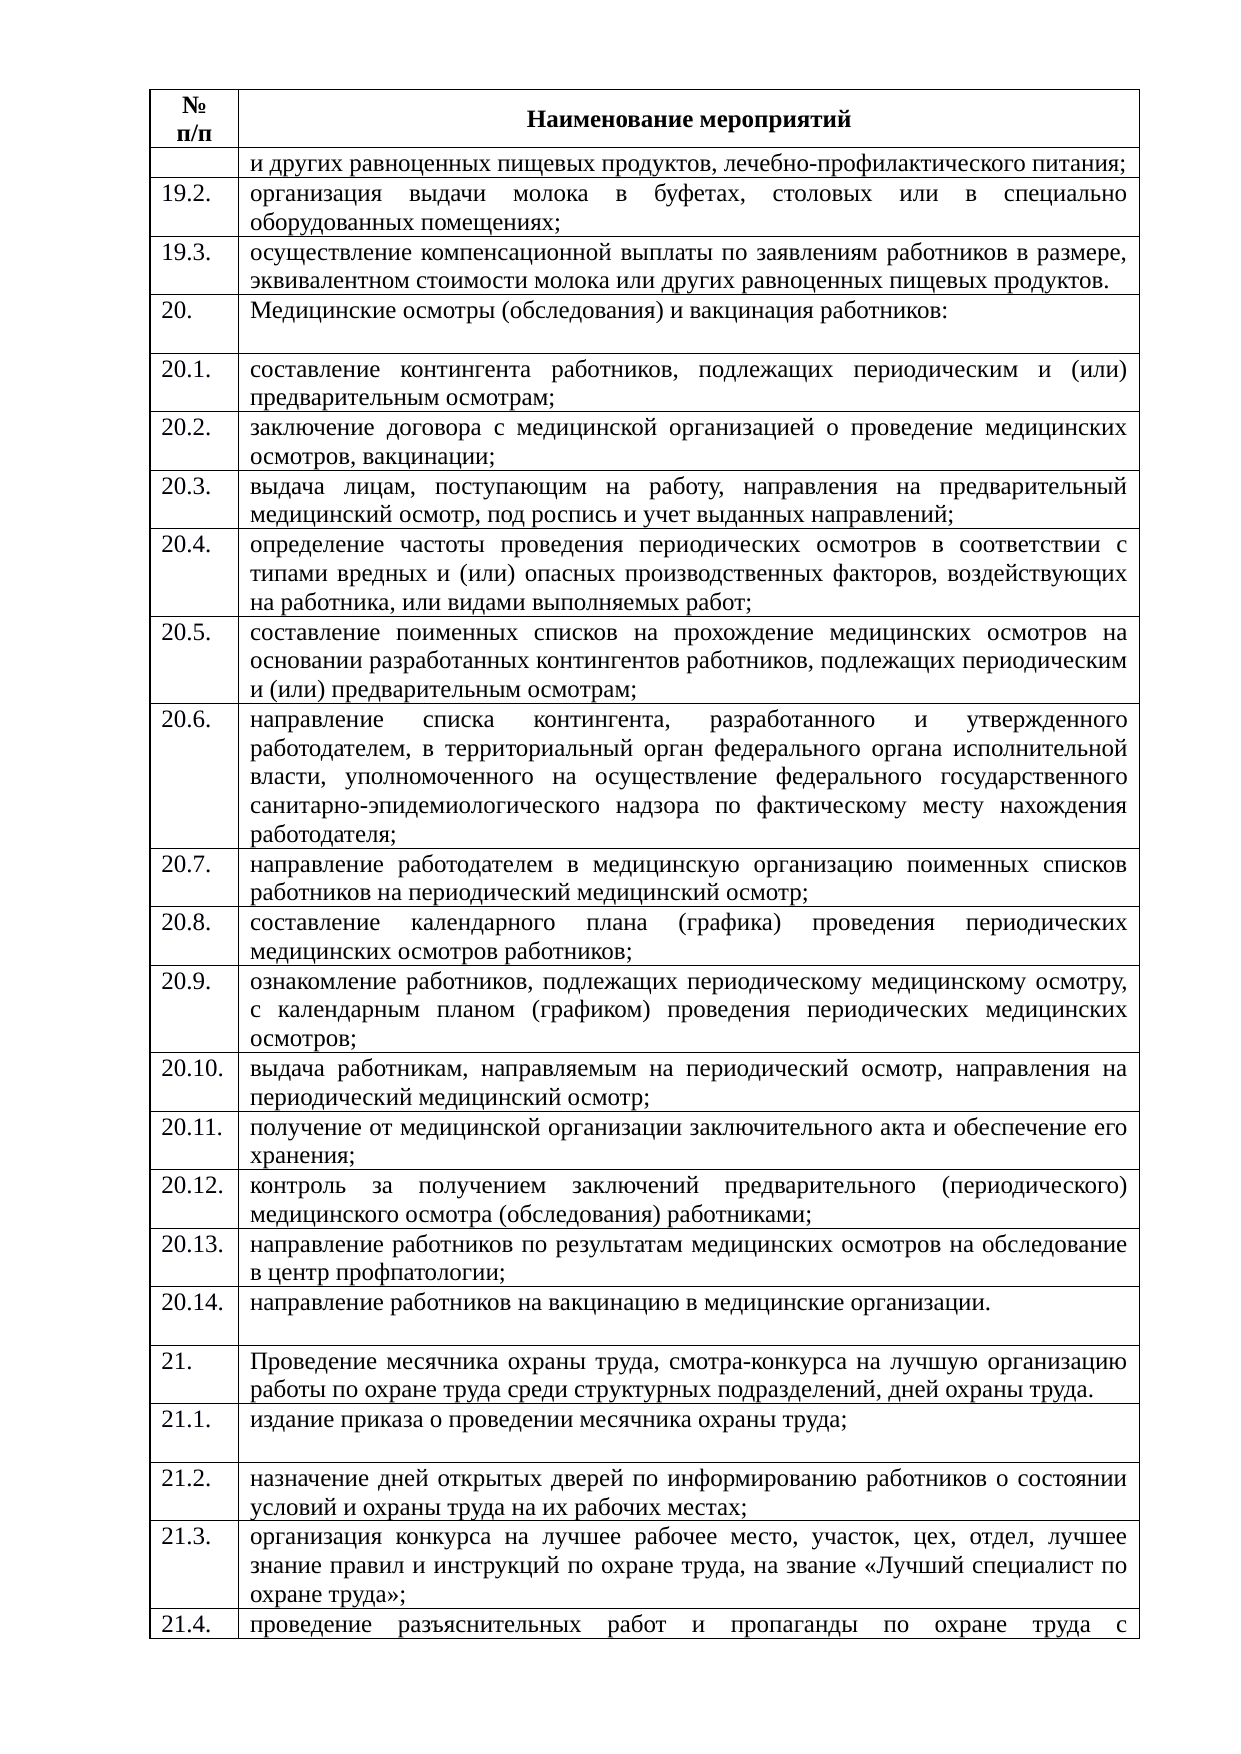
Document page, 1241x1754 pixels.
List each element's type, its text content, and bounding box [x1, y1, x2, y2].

table_cell [151, 529, 238, 616]
table_cell получение от медицинской организации заключительного акта и обеспечение его хранения; [239, 1112, 1139, 1169]
table_cell [151, 1287, 238, 1345]
table_cell заключение договора с медицинской организацией о проведение медицинских осмотров, вакцинации; [239, 412, 1139, 470]
table_cell издание приказа о проведении месячника охраны труда; [239, 1404, 1139, 1462]
table_cell Проведение месячника охраны труда, смотра-конкурса на лучшую организацию работы по охране труда среди структурных подразделений, дней охраны труда. [239, 1346, 1139, 1403]
table_cell составление календарного плана (графика) проведения периодических медицинских осмотров работников; [239, 907, 1139, 965]
table_cell [151, 1053, 238, 1111]
table_cell определение частоты проведения периодических осмотров в соответствии с типами вредных и (или) опасных производственных факторов, воздействующих на работника, или видами выполняемых работ; [239, 529, 1139, 616]
table_cell [151, 1170, 238, 1228]
table_cell [151, 412, 238, 470]
table_cell направление работников на вакцинацию в медицинские организации. [239, 1287, 1139, 1345]
table_cell [151, 704, 238, 848]
table_cell [151, 849, 238, 906]
table_cell [151, 1521, 238, 1608]
table_cell выдача работникам, направляемым на периодический осмотр, направления на периодический медицинский осмотр; [239, 1053, 1139, 1111]
table_cell [151, 1229, 238, 1286]
table_cell [151, 1346, 238, 1403]
table_cell [151, 966, 238, 1052]
table_cell составление контингента работников, подлежащих периодическим и (или) предварительным осмотрам; [239, 354, 1139, 411]
table_cell [151, 295, 238, 353]
table_cell [151, 178, 238, 236]
table_cell [151, 1463, 238, 1520]
table_cell [151, 148, 238, 177]
table_cell [151, 617, 238, 703]
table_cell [239, 1609, 1139, 1637]
table_cell составление поименных списков на прохождение медицинских осмотров на основании разработанных контингентов работников, подлежащих периодическим и (или) предварительным осмотрам; [239, 617, 1139, 703]
table_cell [151, 1609, 238, 1637]
table_cell [151, 471, 238, 528]
table_cell направление работодателем в медицинскую организацию поименных списков работников на периодический медицинский осмотр; [239, 849, 1139, 906]
table_cell [151, 907, 238, 965]
table_cell назначение дней открытых дверей по информированию работников о состоянии условий и охраны труда на их рабочих местах; [239, 1463, 1139, 1520]
table_cell направление списка контингента, разработанного и утвержденного работодателем, в территориальный орган федерального органа исполнительной власти, уполномоченного на осуществление федерального государственного санитарно-эпидемиологического надзора по фактическому месту нахождения работодателя; [239, 704, 1139, 848]
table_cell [239, 148, 1139, 177]
table_cell направление работников по результатам медицинских осмотров на обследование в центр профпатологии; [239, 1229, 1139, 1286]
table_cell организация конкурса на лучшее рабочее место, участок, цех, отдел, лучшее знание правил и инструкций по охране труда, на звание «Лучший специалист по охране труда»; [239, 1521, 1139, 1608]
table_cell осуществление компенсационной выплаты по заявлениям работников в размере, эквивалентном стоимости молока или других равноценных пищевых продуктов. [239, 237, 1139, 294]
table_cell [151, 354, 238, 411]
table_cell выдача лицам, поступающим на работу, направления на предварительный медицинский осмотр, под роспись и учет выданных направлений; [239, 471, 1139, 528]
table_cell ознакомление работников, подлежащих периодическому медицинскому осмотру, с календарным планом (графиком) проведения периодических медицинских осмотров; [239, 966, 1139, 1052]
table_cell контроль за получением заключений предварительного (периодического) медицинского осмотра (обследования) работниками; [239, 1170, 1139, 1228]
table_cell [151, 1112, 238, 1169]
table_cell Медицинские осмотры (обследования) и вакцинация работников: [239, 295, 1139, 353]
table_header № п/п [151, 90, 238, 147]
table_cell организация выдачи молока в буфетах, столовых или в специально оборудованных помещениях; [239, 178, 1139, 236]
table_cell [151, 1404, 238, 1462]
table_header Наименование мероприятий [239, 90, 1139, 147]
table_cell [151, 237, 238, 294]
